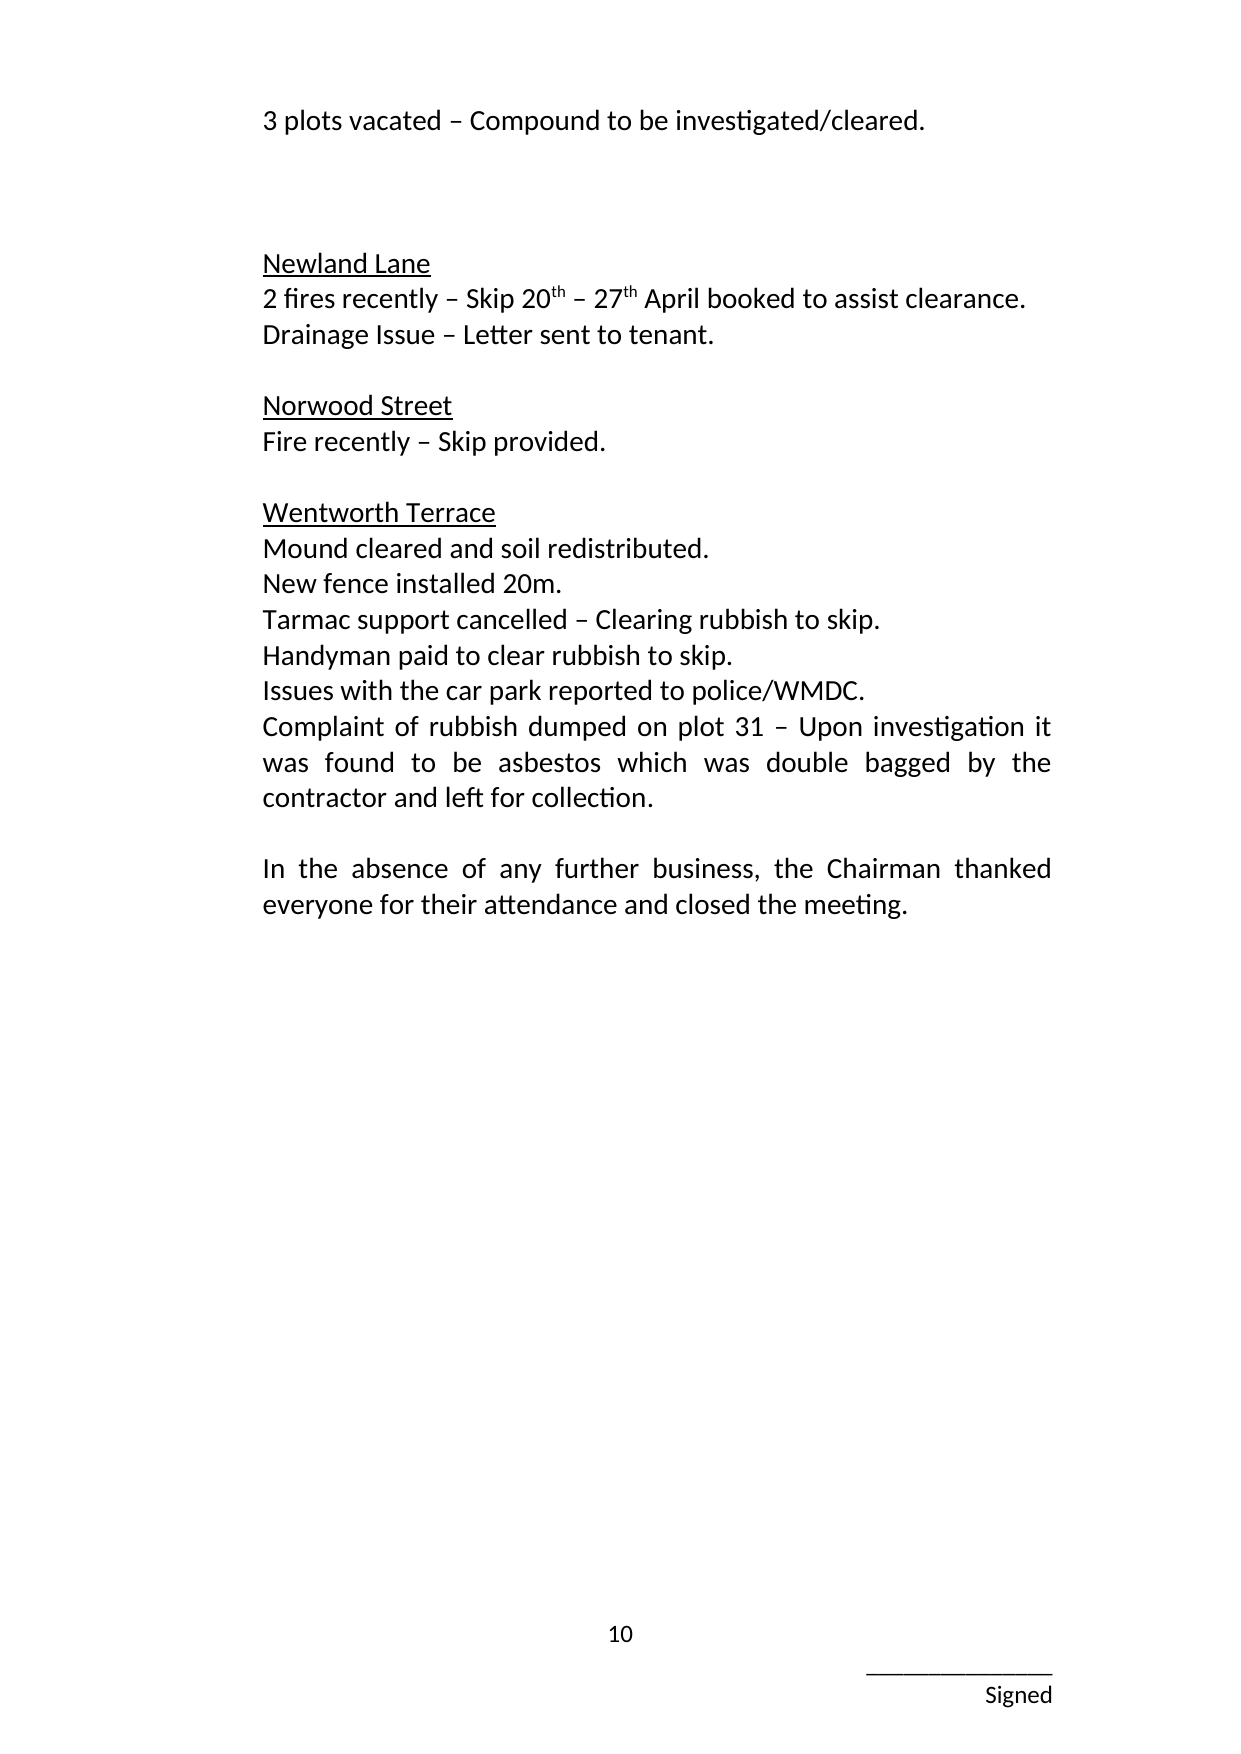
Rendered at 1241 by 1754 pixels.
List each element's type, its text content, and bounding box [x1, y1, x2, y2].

text 3 plots vacated – Compound to be investigated/cleared. [262, 102, 1053, 138]
text Fire recently – Skip provided. [262, 423, 1053, 459]
text Newland Lane [262, 245, 1053, 281]
text Handyman paid to clear rubbish to skip. [262, 637, 1053, 672]
text Wentworth Terrace [262, 494, 1053, 530]
text Norwood Street [262, 387, 1053, 423]
text Mound cleared and soil redistributed. [262, 530, 1053, 566]
text Drainage Issue – Letter sent to tenant. [262, 316, 1053, 352]
text Issues with the car park reported to police/WMDC. [262, 672, 1053, 708]
text Tarmac support cancelled – Clearing rubbish to skip. [262, 601, 1053, 637]
text New fence installed 20m. [262, 566, 1053, 601]
text Complaint of rubbish dumped on plot 31 – Upon investigation it was found to be asbestos which was double bagged by the contractor and left for collection. [262, 708, 1053, 815]
text 2 fires recently – Skip 20th – 27th April booked to assist clearance. [262, 281, 1053, 316]
text In the absence of any further business, the Chairman thanked everyone for their attendance and closed the meeting. [262, 851, 1053, 922]
